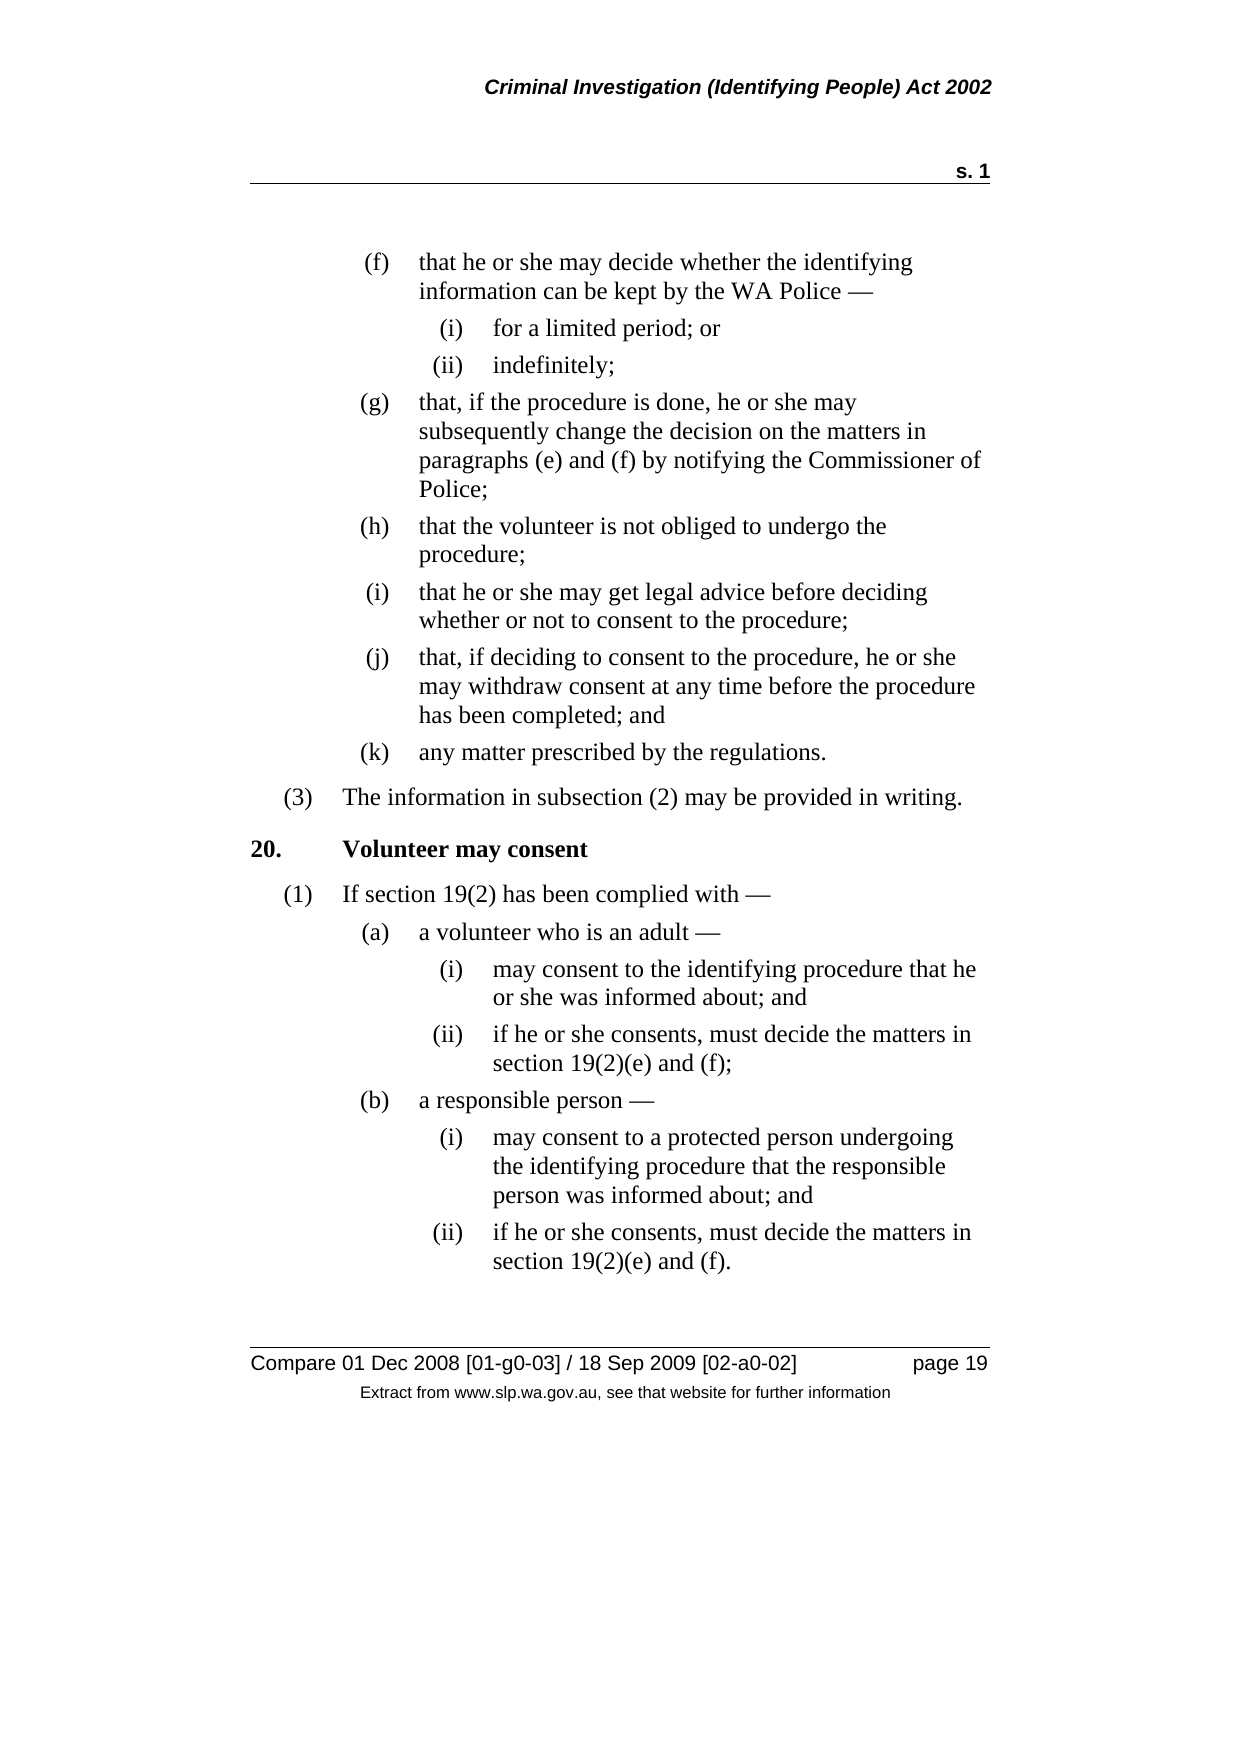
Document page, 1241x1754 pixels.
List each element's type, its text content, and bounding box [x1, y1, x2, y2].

text (3) The information in subsection (2) may be provided in writing. [250, 782, 990, 811]
text (f) that he or she may decide whether the identifying information can be kept by the WA Police — [250, 247, 990, 305]
text (g) that, if the procedure is done, he or she may subsequently change the decision on the matters in paragraphs (e) and (f) by notifying the Commissioner of Police; [250, 387, 990, 502]
text (1) If section 19(2) has been complied with — [250, 879, 990, 908]
text (h) that the volunteer is not obliged to undergo the procedure; [250, 511, 990, 568]
text (ii) if he or she consents, must decide the matters in section 19(2)(e) and (f); [250, 1019, 990, 1077]
text (j) that, if deciding to consent to the procedure, he or she may withdraw consent at any time before the procedure has been completed; and [250, 642, 990, 729]
text (b) a responsible person — [250, 1085, 990, 1114]
text (k) any matter prescribed by the regulations. [250, 737, 990, 766]
text (ii) indefinitely; [250, 350, 990, 379]
text (i) for a limited period; or [250, 313, 990, 342]
text (ii) if he or she consents, must decide the matters in section 19(2)(e) and (f). [250, 1217, 990, 1274]
text (i) may consent to a protected person undergoing the identifying procedure that the responsible person was informed about; and [250, 1122, 990, 1209]
subtitle 20. Volunteer may consent [250, 834, 990, 863]
text (i) that he or she may get legal advice before deciding whether or not to consent to the procedure; [250, 577, 990, 634]
text (a) a volunteer who is an adult — [250, 917, 990, 945]
text (i) may consent to the identifying procedure that he or she was informed about; and [250, 954, 990, 1011]
